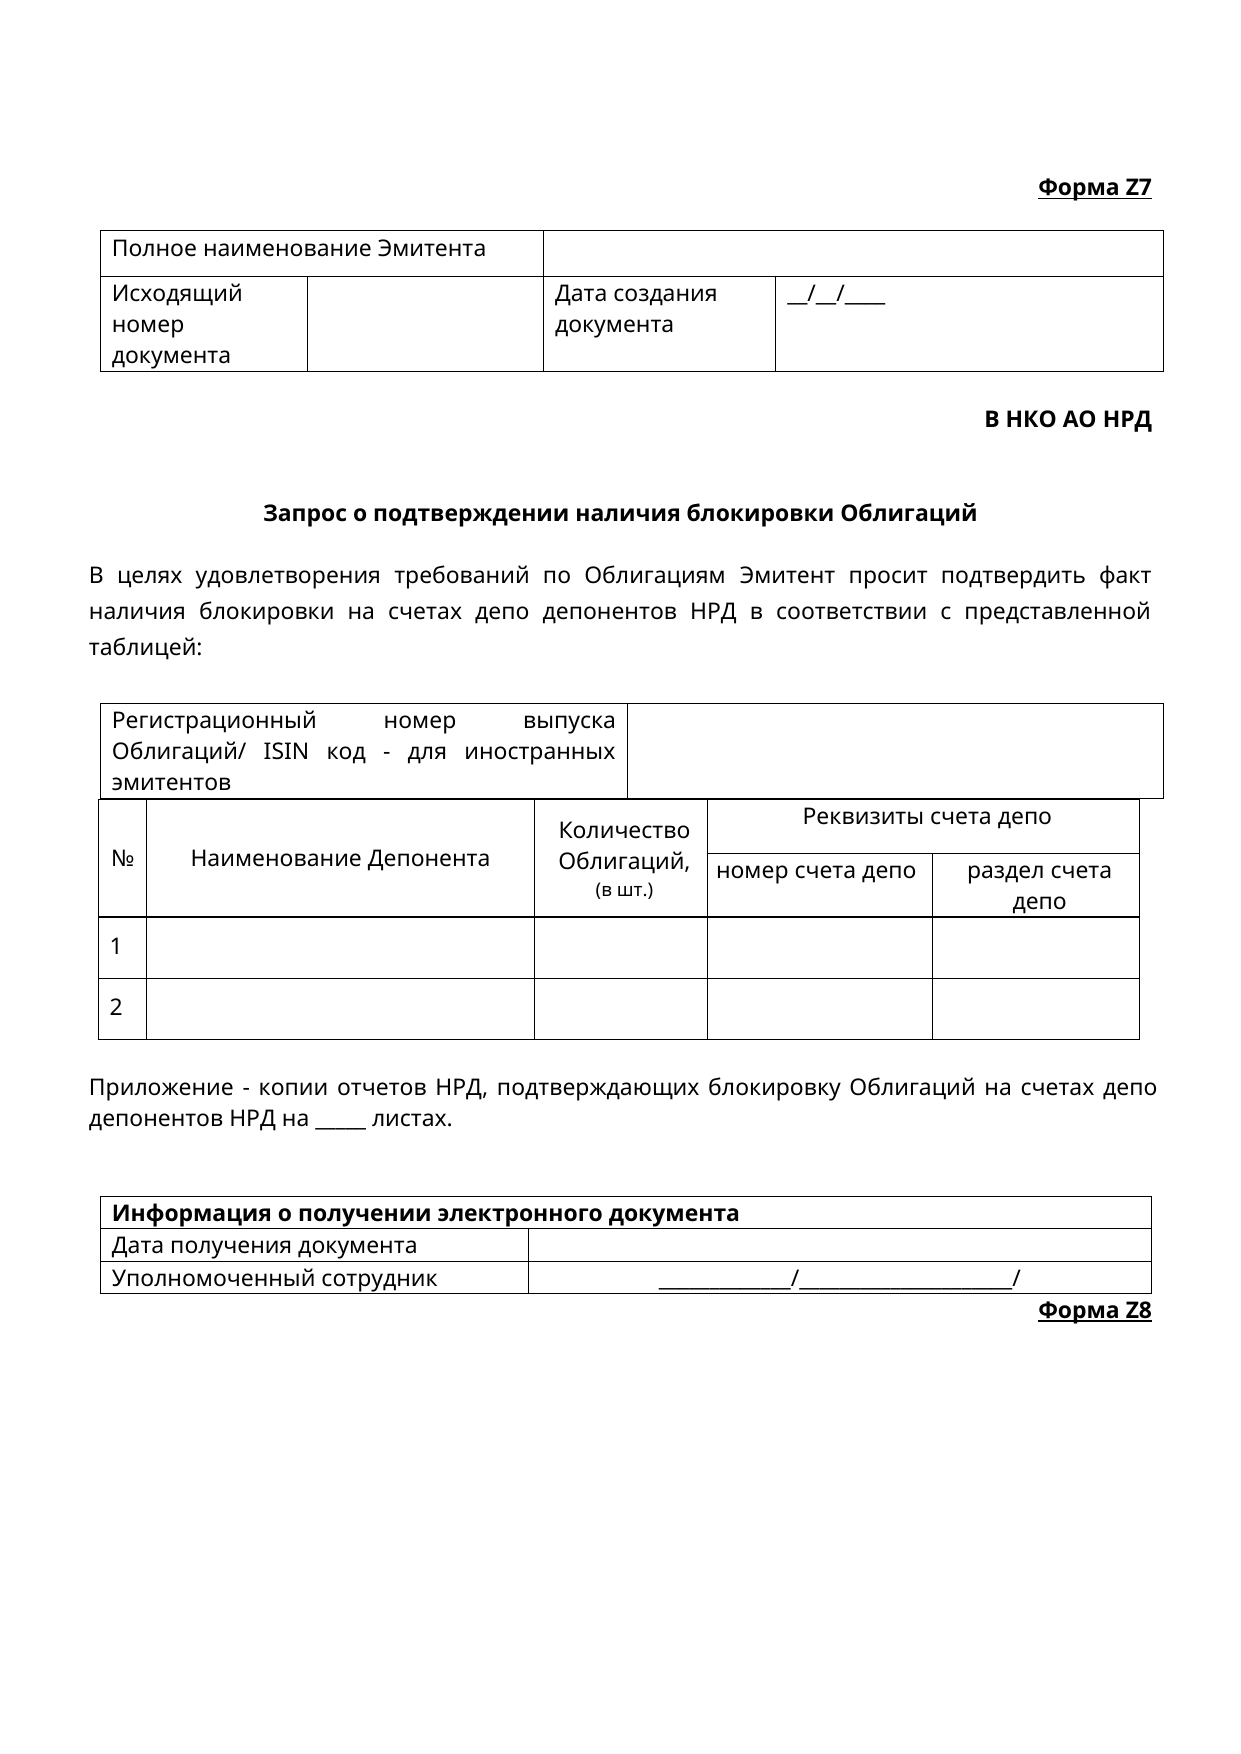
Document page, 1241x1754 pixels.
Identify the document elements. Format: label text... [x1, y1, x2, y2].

table_header Информация о получении электронного документа [101, 1197, 1151, 1228]
text Форма Z7 [89, 171, 1152, 230]
table_header Регистрационный номер выпуска Облигаций/ ISIN код - для иностранных эмитентов [101, 704, 627, 798]
text Приложение - копии отчетов НРД, подтверждающих блокировку Облигаций на счетах депо депонентов НРД на _____ листах. [89, 1071, 1159, 1133]
table_cell [933, 979, 1139, 1039]
table_cell [147, 918, 534, 978]
table_cell Уполномоченный сотрудник [101, 1262, 528, 1293]
table_cell 2 [99, 979, 146, 1039]
table_cell [535, 918, 707, 978]
table_cell Исходящий номер документа [101, 277, 307, 371]
table_cell __/__/____ [776, 277, 1163, 371]
table_cell [708, 979, 932, 1039]
table_header Наименование Депонента [147, 800, 534, 916]
text Запрос о подтверждении наличия блокировки Облигаций [89, 497, 1152, 528]
table_cell [308, 277, 543, 371]
table_cell [933, 918, 1139, 978]
table_cell [147, 979, 534, 1039]
table_cell Дата создания документа [544, 277, 775, 371]
table_cell _____________/_____________________/ [529, 1262, 1151, 1293]
table_cell 1 [99, 918, 146, 978]
text В целях удовлетворения требований по Облигациям Эмитент просит подтвердить факт наличия блокировки на счетах депо депонентов НРД в соответствии с представленной таблицей: [89, 559, 1152, 662]
text Форма Z8 [89, 1294, 1152, 1353]
text В НКО АО НРД [780, 403, 1152, 434]
table_header Реквизиты счета депо [708, 800, 1139, 853]
table_cell [535, 979, 707, 1039]
table_header [544, 231, 1163, 276]
table_cell номер счета депо [708, 854, 932, 916]
table_header [628, 704, 1163, 798]
table_cell Дата получения документа [101, 1229, 528, 1261]
table_header Количество Облигаций, (в шт.) [535, 800, 707, 916]
table_header № [99, 800, 146, 916]
table_cell [529, 1229, 1151, 1261]
table_cell раздел счета депо [933, 854, 1139, 916]
table_header Полное наименование Эмитента [101, 231, 543, 276]
table_cell [708, 918, 932, 978]
